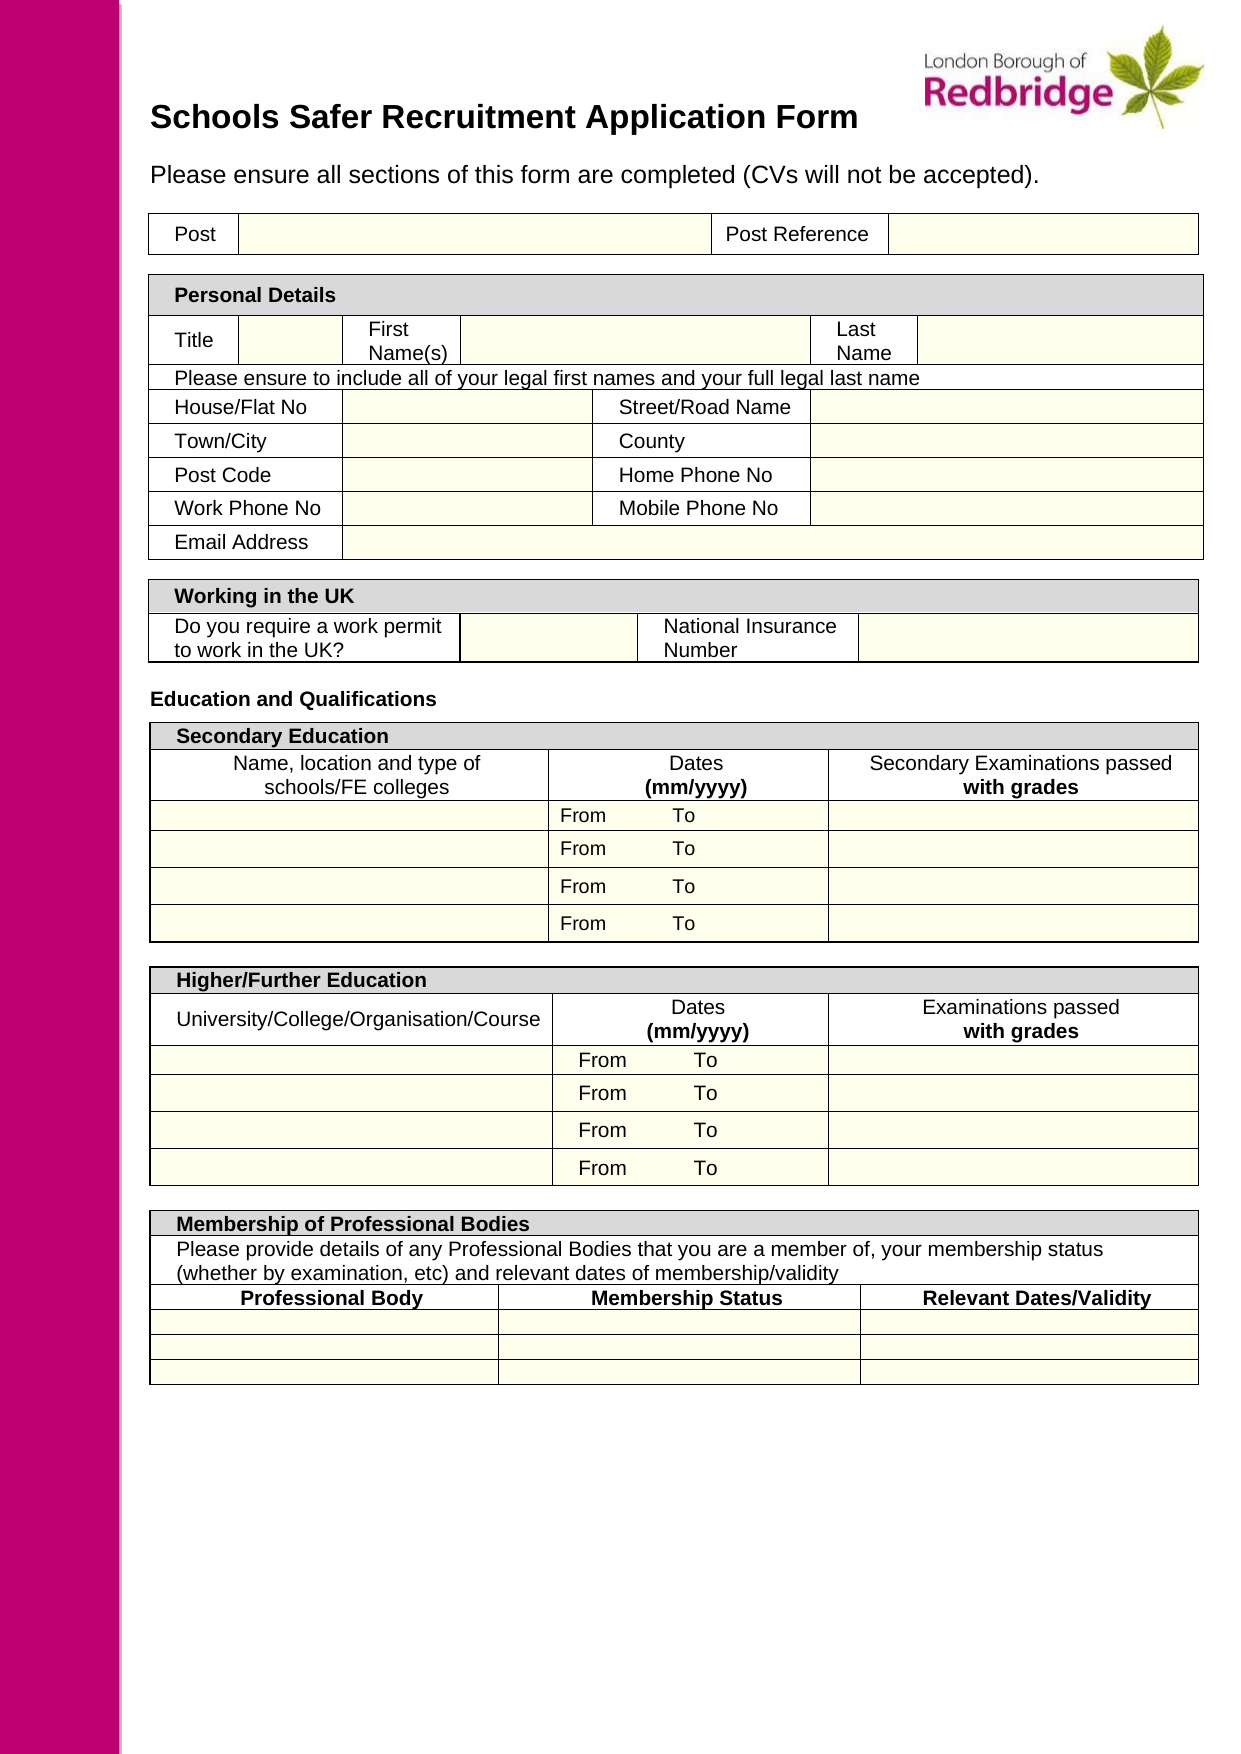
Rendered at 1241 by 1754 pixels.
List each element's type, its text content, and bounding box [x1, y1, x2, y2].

table_cell [499, 1335, 860, 1359]
table_cell [151, 1360, 498, 1384]
table_cell Street/Road Name [593, 390, 810, 423]
table_cell Please provide details of any Professional Bodies that you are a member of, your membership status (whether by examination, etc) and relevant dates of membership/validity [151, 1236, 1198, 1284]
table_cell Examinations passed with grades [829, 994, 1198, 1044]
table_header Working in the UK [149, 580, 1198, 612]
table_cell From To [549, 831, 828, 867]
table_header [239, 214, 711, 254]
table_cell [343, 526, 1203, 558]
table_cell [829, 1046, 1198, 1073]
table_cell [829, 905, 1198, 941]
table_cell [859, 614, 1198, 661]
table_cell From To [553, 1112, 828, 1148]
table_cell Secondary Examinations passed with grades [829, 750, 1198, 800]
table_cell County [593, 424, 810, 457]
table_cell Please ensure to include all of your legal first names and your full legal last name [149, 365, 1203, 389]
table_cell [461, 316, 810, 364]
table_header Membership of Professional Bodies [151, 1211, 1198, 1235]
table_cell [151, 868, 548, 904]
table_cell [239, 316, 342, 364]
text Schools Safer Recruitment Application Form [150, 97, 1203, 136]
table_cell From To [549, 868, 828, 904]
table_cell [811, 424, 1203, 457]
table_cell National Insurance Number [638, 614, 858, 661]
table_cell [343, 424, 592, 457]
table_cell [151, 801, 548, 829]
table_cell Professional Body [151, 1285, 498, 1309]
table_cell Home Phone No [593, 458, 810, 491]
table_cell [343, 492, 592, 525]
table_cell First Name(s) [343, 316, 460, 364]
table_cell Dates (mm/yyyy) [553, 994, 828, 1044]
table_cell Title [149, 316, 238, 364]
table_cell Relevant Dates/Validity [861, 1285, 1198, 1309]
table_cell [461, 614, 637, 661]
table_cell [811, 492, 1203, 525]
text Education and Qualifications [150, 686, 1203, 710]
table_cell Post Code [149, 458, 342, 491]
table_cell [811, 458, 1203, 491]
table_header Secondary Education [151, 723, 1198, 749]
table_cell [343, 458, 592, 491]
table_cell Dates (mm/yyyy) [549, 750, 828, 800]
table_cell From To [549, 905, 828, 941]
table_header [889, 214, 1198, 254]
table_cell House/Flat No [149, 390, 342, 423]
table_cell From To [553, 1046, 828, 1073]
table_cell Town/City [149, 424, 342, 457]
table_cell [811, 390, 1203, 423]
table_cell [829, 868, 1198, 904]
table_cell [151, 1075, 552, 1111]
table_cell Email Address [149, 526, 342, 558]
table_cell From To [553, 1149, 828, 1185]
table_cell Name, location and type of schools/FE colleges [151, 750, 548, 800]
table_cell [151, 1149, 552, 1185]
table_cell [918, 316, 1203, 364]
table_cell [861, 1310, 1198, 1334]
table_cell [151, 1310, 498, 1334]
table_cell [861, 1335, 1198, 1359]
table_cell Work Phone No [149, 492, 342, 525]
table_cell [861, 1360, 1198, 1384]
table_cell [151, 1112, 552, 1148]
table_header Higher/Further Education [151, 968, 1198, 993]
table_cell [829, 1149, 1198, 1185]
table_cell Mobile Phone No [593, 492, 810, 525]
table_cell [829, 1075, 1198, 1111]
table_header Post [149, 214, 238, 254]
table_cell [151, 1335, 498, 1359]
table_cell Do you require a work permit to work in the UK? [149, 614, 459, 661]
table_cell From To [549, 801, 828, 829]
table_cell [499, 1360, 860, 1384]
table_cell [343, 390, 592, 423]
table_header Personal Details [149, 275, 1203, 315]
picture [925, 25, 1205, 129]
table_cell [829, 831, 1198, 867]
table_cell [829, 801, 1198, 829]
table_cell [151, 905, 548, 941]
table_cell Membership Status [499, 1285, 860, 1309]
table_cell [829, 1112, 1198, 1148]
table_cell [499, 1310, 860, 1334]
table_header Post Reference [712, 214, 888, 254]
table_cell [151, 831, 548, 867]
table_cell [151, 1046, 552, 1073]
table_cell From To [553, 1075, 828, 1111]
text Please ensure all sections of this form are completed (CVs will not be accepted). [150, 160, 1203, 189]
table_cell University/College/Organisation/Course [151, 994, 552, 1044]
table_cell Last Name [811, 316, 917, 364]
